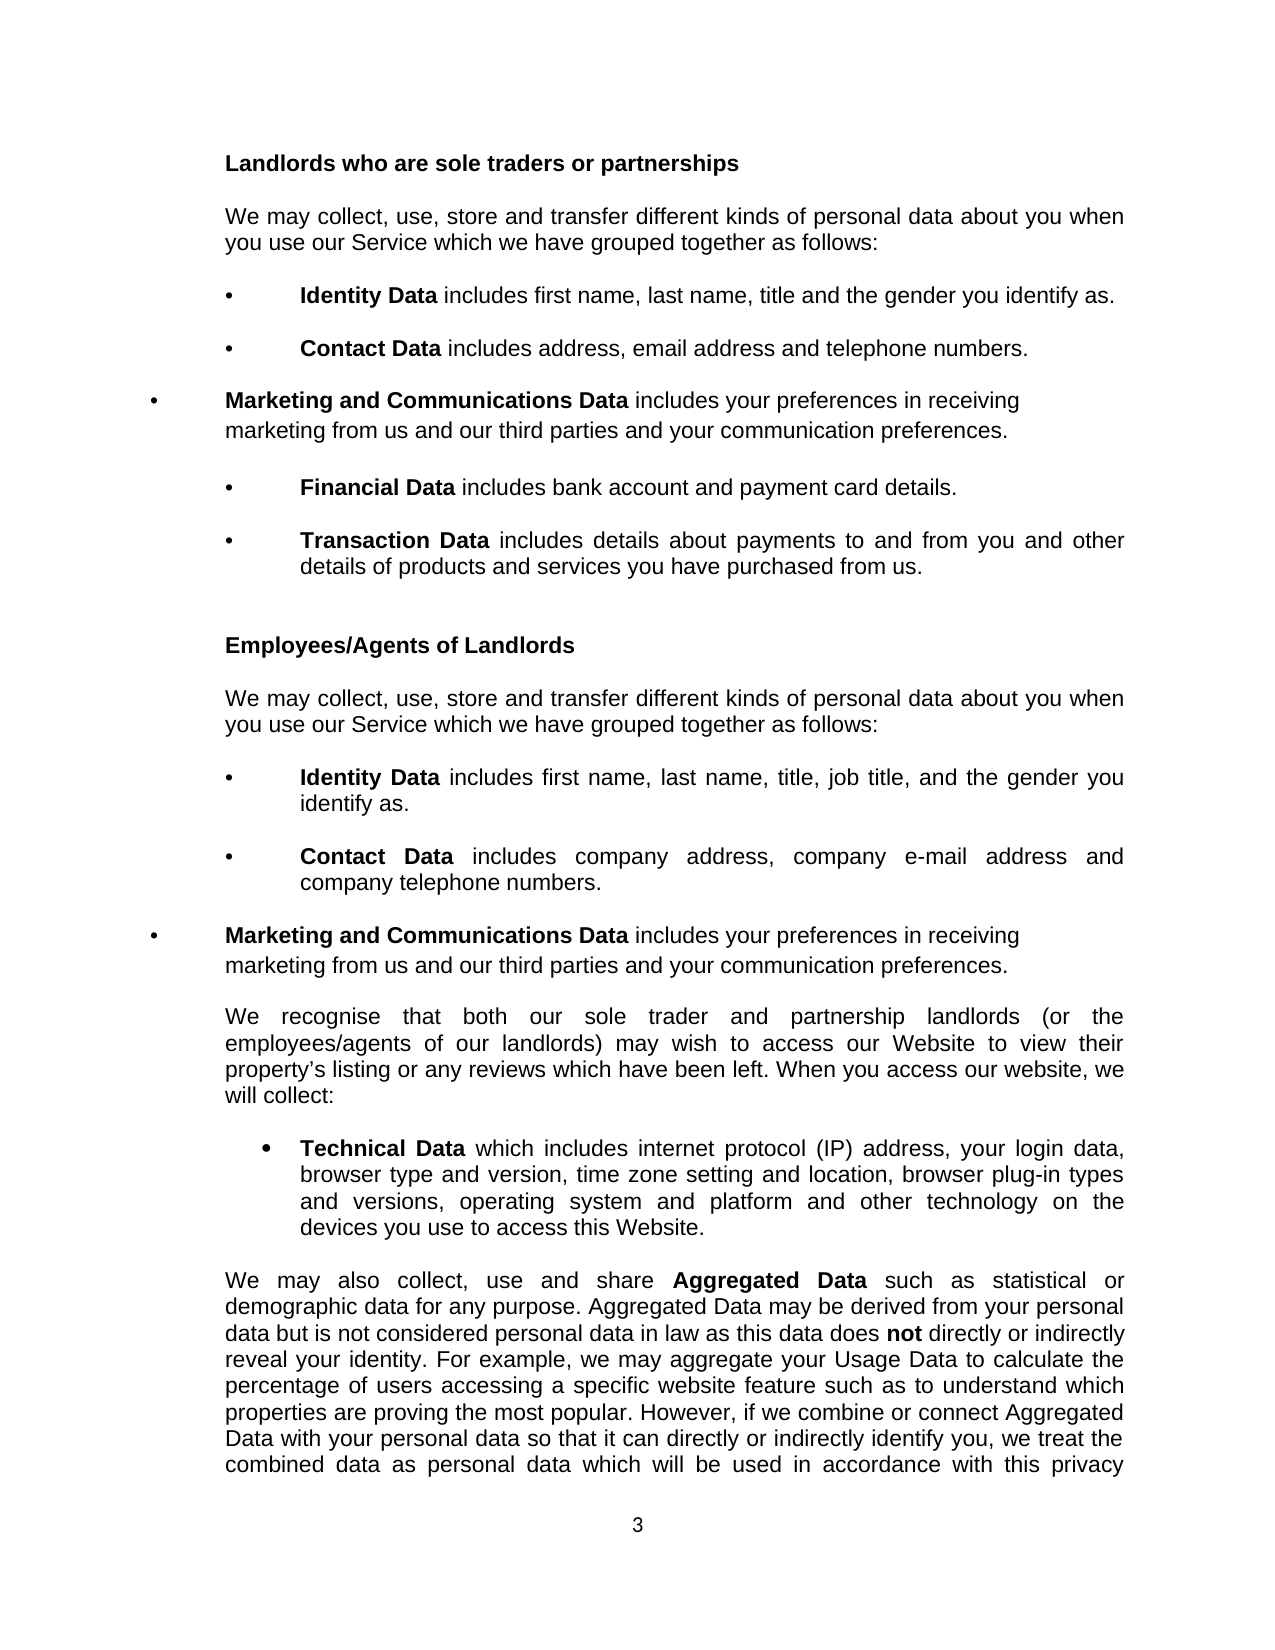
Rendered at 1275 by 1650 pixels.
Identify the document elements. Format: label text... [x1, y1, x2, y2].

text We recognise that both our sole trader and partnership landlords (or the employees/agents of our landlords) may wish to access our Website to view their property’s listing or any reviews which have been left. When you access our website, we will collect: [225, 1003, 1125, 1109]
list Contact Data includes address, email address and telephone numbers. [225, 334, 1125, 361]
text We may collect, use, store and transfer different kinds of personal data about you when you use our Service which we have grouped together as follows: [225, 685, 1125, 737]
text Landlords who are sole traders or partnerships [225, 150, 1125, 176]
text We may collect, use, store and transfer different kinds of personal data about you when you use our Service which we have grouped together as follows: [225, 203, 1125, 255]
list Financial Data includes bank account and payment card details. [225, 474, 1125, 500]
list Technical Data which includes internet protocol (IP) address, your login data, browser type and version, time zone setting and location, browser plug-in types and versions, operating system and platform and other technology on the devices you use to access this Website. [262, 1135, 1125, 1240]
list Contact Data includes company address, company e-mail address and company telephone numbers. [225, 843, 1125, 896]
list Marketing and Communications Data includes your preferences in receiving marketing from us and our third parties and your communication preferences. [150, 922, 1125, 978]
list Identity Data includes first name, last name, title and the gender you identify as. [225, 282, 1125, 308]
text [225, 1267, 1125, 1478]
list Marketing and Communications Data includes your preferences in receiving marketing from us and our third parties and your communication preferences. [150, 387, 1125, 444]
list Identity Data includes first name, last name, title, job title, and the gender you identify as. [225, 764, 1125, 817]
text Employees/Agents of Landlords [225, 632, 1125, 658]
list Transaction Data includes details about payments to and from you and other details of products and services you have purchased from us. [225, 527, 1125, 579]
